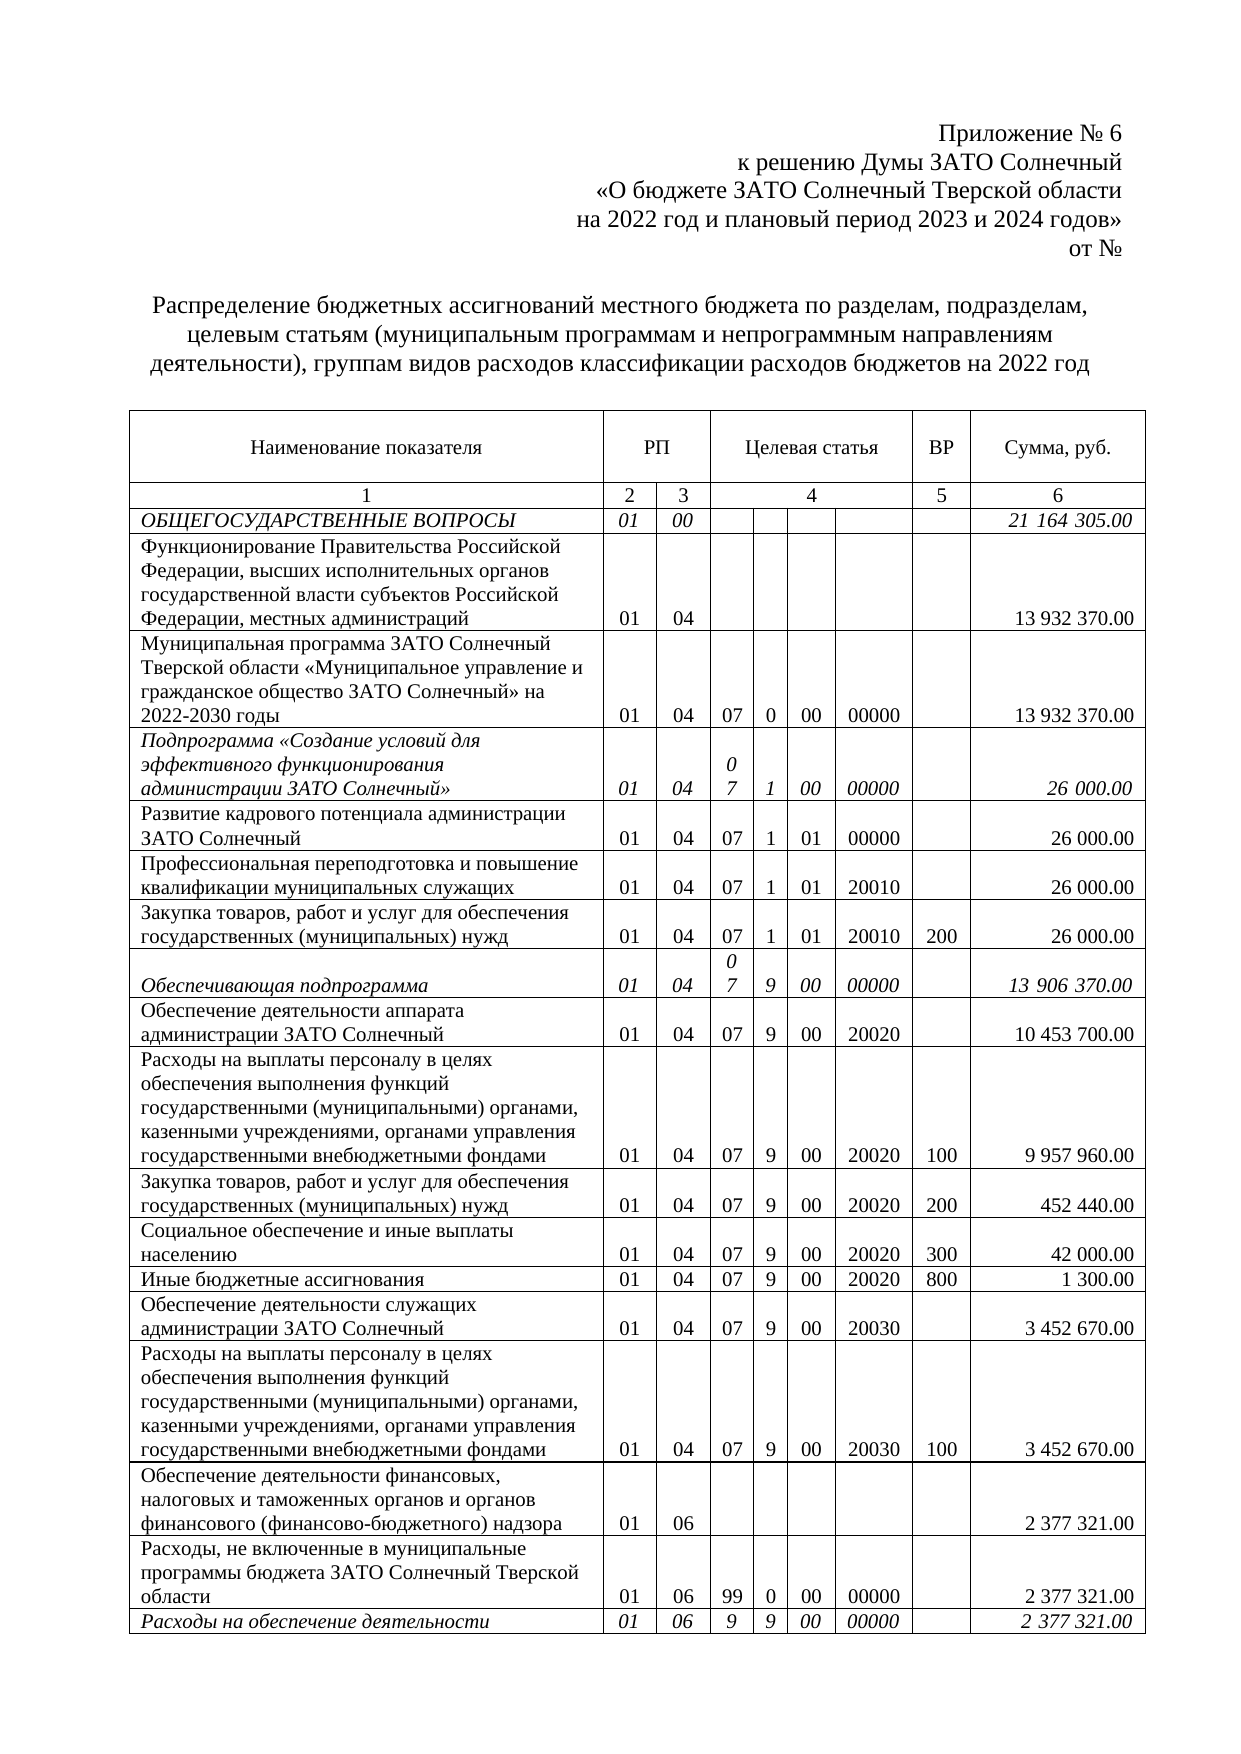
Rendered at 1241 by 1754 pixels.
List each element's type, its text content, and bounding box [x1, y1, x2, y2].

table_cell 5 [913, 483, 970, 507]
table_cell 01 [604, 851, 656, 899]
table_cell 26 000.00 [971, 801, 1145, 849]
table_cell 20030 [836, 1292, 912, 1340]
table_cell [130, 1609, 603, 1633]
table_cell 99 [711, 1536, 753, 1608]
table_cell 00 [788, 1218, 835, 1266]
table_cell 07 [711, 1169, 753, 1217]
table_cell 01 [604, 801, 656, 849]
table_header Сумма, руб. [971, 411, 1145, 482]
table_cell Иные бюджетные ассигнования [130, 1267, 603, 1291]
table_cell 13 932 370.00 [971, 534, 1145, 630]
table_cell 20020 [836, 998, 912, 1046]
table_cell 01 [604, 631, 656, 727]
table_cell 01 [788, 900, 835, 948]
table_cell 04 [657, 728, 710, 800]
table_cell 04 [657, 949, 710, 997]
table_header Целевая статья [711, 411, 912, 482]
table_cell 10 453 700.00 [971, 998, 1145, 1046]
table_cell Обеспечение деятельности аппарата администрации ЗАТО Солнечный [130, 998, 603, 1046]
table_cell Расходы, не включенные в муниципальные программы бюджета ЗАТО Солнечный Тверской области [130, 1536, 603, 1608]
table_cell 00000 [836, 949, 912, 997]
table_cell 00 [788, 998, 835, 1046]
table_cell 01 [604, 1267, 656, 1291]
table_cell 01 [604, 1536, 656, 1608]
table_cell 04 [657, 998, 710, 1046]
table_cell [836, 1463, 912, 1535]
table_cell 06 [657, 1609, 710, 1633]
table_cell 3 452 670.00 [971, 1292, 1145, 1340]
table_cell 300 [913, 1218, 970, 1266]
table_cell 9 [754, 1047, 787, 1167]
table_cell 2 377 321.00 [971, 1536, 1145, 1608]
table_cell [836, 534, 912, 630]
table_cell 20020 [836, 1047, 912, 1167]
table_cell 07 [711, 1341, 753, 1461]
table_cell [711, 1463, 753, 1535]
table_cell 04 [657, 1047, 710, 1167]
table_cell 04 [657, 1267, 710, 1291]
table_cell 20020 [836, 1267, 912, 1291]
table_cell 00000 [836, 1609, 912, 1633]
table_cell [913, 534, 970, 630]
table_cell 9 [754, 1218, 787, 1266]
table_cell 13 932 370.00 [971, 631, 1145, 727]
table_cell 01 [788, 851, 835, 899]
table_cell [913, 1609, 970, 1633]
table_cell 07 [711, 631, 753, 727]
table_cell 04 [657, 851, 710, 899]
table_cell 06 [657, 1463, 710, 1535]
table_cell Социальное обеспечение и иные выплаты населению [130, 1218, 603, 1266]
table_cell 04 [657, 900, 710, 948]
table_cell 0 [754, 1536, 787, 1608]
table_cell [711, 534, 753, 630]
table_cell 9 [754, 1609, 787, 1633]
table_cell [754, 534, 787, 630]
table_cell 00 [788, 631, 835, 727]
table_cell Муниципальная программа ЗАТО Солнечный Тверской области «Муниципальное управление и гражданское общество ЗАТО Солнечный» на 2022-2030 годы [130, 631, 603, 727]
table_cell 04 [657, 801, 710, 849]
table_cell [913, 1536, 970, 1608]
table_cell 01 [604, 998, 656, 1046]
table_cell 06 [657, 1536, 710, 1608]
table_cell 00000 [836, 1536, 912, 1608]
table_cell 07 [711, 1292, 753, 1340]
table_cell Закупка товаров, работ и услуг для обеспечения государственных (муниципальных) нужд [130, 1169, 603, 1217]
table_cell 100 [913, 1341, 970, 1461]
table_cell Подпрограмма «Создание условий для эффективного функционирования администрации ЗАТО Солнечный» [130, 728, 603, 800]
table_cell 01 [604, 1463, 656, 1535]
table_cell 42 000.00 [971, 1218, 1145, 1266]
table_cell 01 [604, 949, 656, 997]
table_cell [913, 728, 970, 800]
text к решению Думы ЗАТО Солнечный [118, 147, 1122, 176]
table_cell 01 [604, 900, 656, 948]
table_cell 07 [711, 801, 753, 849]
table_cell 20010 [836, 851, 912, 899]
table_cell [913, 998, 970, 1046]
table_cell 04 [657, 1292, 710, 1340]
table_cell 26 000.00 [971, 728, 1145, 800]
table_cell 1 [754, 728, 787, 800]
text на 2022 год и плановый период 2023 и 2024 годов» [118, 204, 1122, 233]
table_cell 01 [604, 534, 656, 630]
table_cell 00000 [836, 631, 912, 727]
table_cell 26 000.00 [971, 900, 1145, 948]
table_header Наименование показателя [130, 411, 603, 482]
table_cell 1 300.00 [971, 1267, 1145, 1291]
table_cell [913, 509, 970, 532]
table_cell Закупка товаров, работ и услуг для обеспечения государственных (муниципальных) нужд [130, 900, 603, 948]
table_cell 00 [788, 1267, 835, 1291]
table_cell 20020 [836, 1169, 912, 1217]
text Приложение № 6 [118, 118, 1122, 147]
table_cell [836, 509, 912, 532]
table_cell [788, 509, 835, 532]
table_header ВР [913, 411, 970, 482]
table_cell Обеспечивающая подпрограмма [130, 949, 603, 997]
table_cell 00000 [836, 801, 912, 849]
table_cell 6 [971, 483, 1145, 507]
table_cell 100 [913, 1047, 970, 1167]
table_cell 1 [754, 851, 787, 899]
table_cell 01 [604, 1292, 656, 1340]
table_cell 9 957 960.00 [971, 1047, 1145, 1167]
table_cell 00 [788, 1292, 835, 1340]
table_cell 4 [711, 483, 912, 507]
table_cell 07 [711, 1218, 753, 1266]
table_cell 07 [711, 900, 753, 948]
table_cell 9 [754, 1169, 787, 1217]
table_cell 04 [657, 631, 710, 727]
table_cell 00 [788, 1047, 835, 1167]
table_cell 00 [788, 1169, 835, 1217]
table_cell 26 000.00 [971, 851, 1145, 899]
table_cell 9 [754, 1292, 787, 1340]
table_cell 00 [788, 1609, 835, 1633]
table_cell 2 [604, 483, 656, 507]
table_cell 9 [754, 998, 787, 1046]
table_cell 1 [754, 801, 787, 849]
table_cell 20030 [836, 1341, 912, 1461]
table_cell 9 [754, 949, 787, 997]
table_cell [754, 509, 787, 532]
table_cell 00 [788, 949, 835, 997]
table_cell [913, 1463, 970, 1535]
text Распределение бюджетных ассигнований местного бюджета по разделам, подразделам, целевым статьям (муниципальным программам и непрограммным направлениям деятельности), группам видов расходов классификации расходов бюджетов на 2022 год [118, 291, 1122, 377]
table_cell 800 [913, 1267, 970, 1291]
table_cell [913, 949, 970, 997]
table_cell 9 [754, 1341, 787, 1461]
table_cell 00 [788, 1536, 835, 1608]
table_cell 04 [657, 1218, 710, 1266]
table_cell Развитие кадрового потенциала администрации ЗАТО Солнечный [130, 801, 603, 849]
table_cell 2 377 321.00 [971, 1463, 1145, 1535]
table_cell 01 [604, 1609, 656, 1633]
table_cell 1 [130, 483, 603, 507]
table_cell 2 377 321.00 [971, 1609, 1145, 1633]
table_cell Обеспечение деятельности финансовых, налоговых и таможенных органов и органов финансового (финансово-бюджетного) надзора [130, 1463, 603, 1535]
table_cell 452 440.00 [971, 1169, 1145, 1217]
text «О бюджете ЗАТО Солнечный Тверской области [118, 176, 1122, 204]
table_cell 01 [604, 509, 656, 532]
table_cell ОБЩЕГОСУДАРСТВЕННЫЕ ВОПРОСЫ [130, 509, 603, 532]
table_cell 200 [913, 1169, 970, 1217]
table_cell 01 [604, 1047, 656, 1167]
table_cell 04 [657, 1169, 710, 1217]
table_cell [913, 1292, 970, 1340]
table_cell [711, 509, 753, 532]
table_cell 01 [788, 801, 835, 849]
table_cell Профессиональная переподготовка и повышение квалификации муниципальных служащих [130, 851, 603, 899]
table_cell 20010 [836, 900, 912, 948]
table_header РП [604, 411, 710, 482]
text от № [118, 233, 1122, 262]
table_cell [788, 534, 835, 630]
table_cell [754, 1463, 787, 1535]
table_cell 00 [657, 509, 710, 532]
table_cell 07 [711, 998, 753, 1046]
table_cell 07 [711, 1047, 753, 1167]
table_cell 99 [711, 1609, 753, 1633]
table_cell Обеспечение деятельности служащих администрации ЗАТО Солнечный [130, 1292, 603, 1340]
table_cell 00 [788, 728, 835, 800]
table_cell 04 [657, 1341, 710, 1461]
table_cell [913, 631, 970, 727]
table_cell 01 [604, 1341, 656, 1461]
table_cell Функционирование Правительства Российской Федерации, высших исполнительных органов государственной власти субъектов Российской Федерации, местных администраций [130, 534, 603, 630]
table_cell [788, 1463, 835, 1535]
table_cell 00 [788, 1341, 835, 1461]
table_cell 01 [604, 1218, 656, 1266]
table_cell 07 [711, 1267, 753, 1291]
table_cell 3 452 670.00 [971, 1341, 1145, 1461]
table_cell 200 [913, 900, 970, 948]
table_cell 0 [754, 631, 787, 727]
table_cell 01 [604, 1169, 656, 1217]
table_cell 00000 [836, 728, 912, 800]
table_cell [913, 801, 970, 849]
table_cell 3 [657, 483, 710, 507]
table_cell 21 164 305.00 [971, 509, 1145, 532]
table_cell 07 [711, 949, 753, 997]
table_cell [913, 851, 970, 899]
table_cell 04 [657, 534, 710, 630]
table_cell 07 [711, 851, 753, 899]
table_cell 07 [711, 728, 753, 800]
table_cell 1 [754, 900, 787, 948]
table_cell 01 [604, 728, 656, 800]
table_cell 20020 [836, 1218, 912, 1266]
table_cell 9 [754, 1267, 787, 1291]
table_cell 13 906 370.00 [971, 949, 1145, 997]
